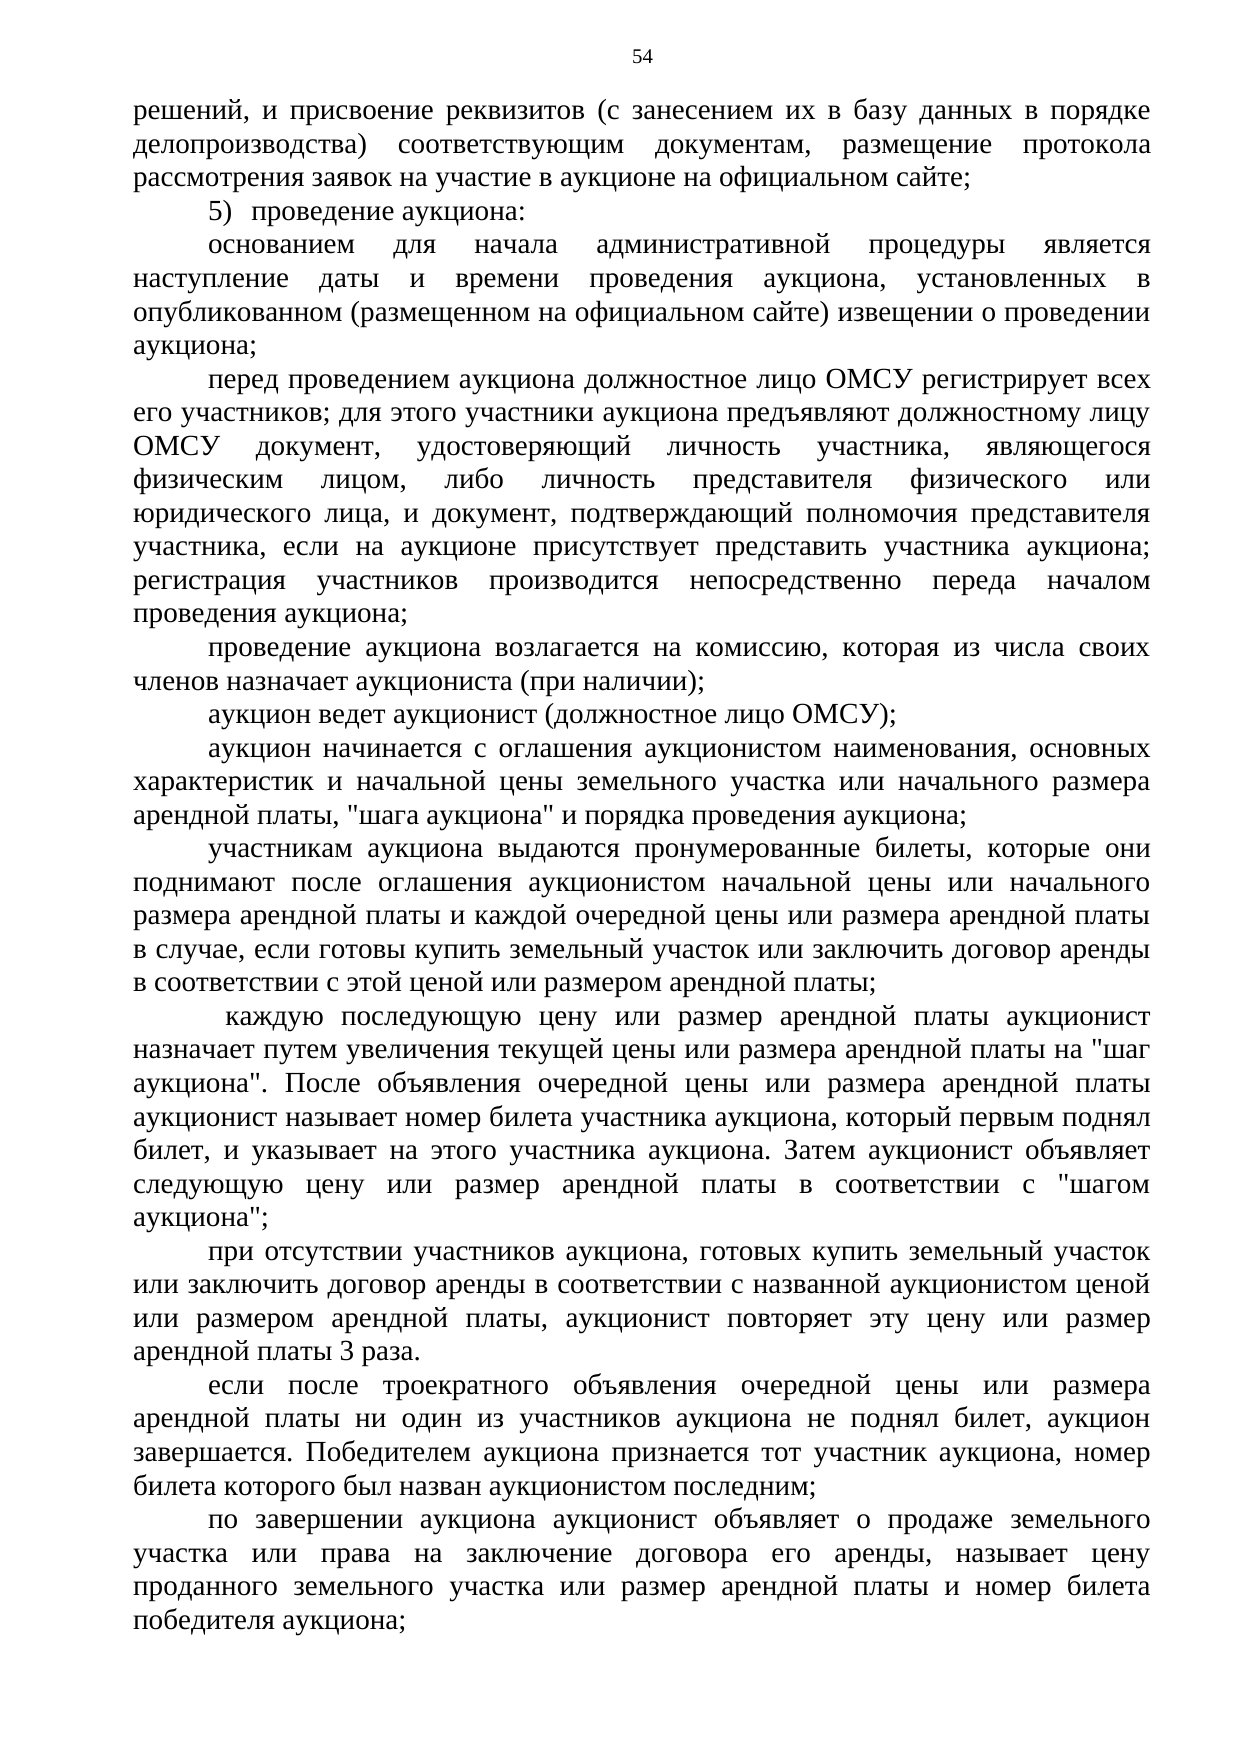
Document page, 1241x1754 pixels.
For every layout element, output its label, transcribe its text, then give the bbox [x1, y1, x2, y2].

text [133, 92, 1152, 193]
text аукцион ведет аукционист (должностное лицо ОМСУ); [133, 696, 1152, 730]
text если после троекратного объявления очередной цены или размера арендной платы ни один из участников аукциона не поднял билет, аукцион завершается. Победителем аукциона признается тот участник аукциона, номер билета которого был назван аукционистом последним; [133, 1367, 1152, 1501]
text основанием для начала административной процедуры является наступление даты и времени проведения аукциона, установленных в опубликованном (размещенном на официальном сайте) извещении о проведении аукциона; [133, 227, 1152, 361]
text участникам аукциона выдаются пронумерованные билеты, которые они поднимают после оглашения аукционистом начальной цены или начального размера арендной платы и каждой очередной цены или размера арендной платы в случае, если готовы купить земельный участок или заключить договор аренды в соответствии с этой ценой или размером арендной платы; [133, 830, 1152, 998]
text при отсутствии участников аукциона, готовых купить земельный участок или заключить договор аренды в соответствии с названной аукционистом ценой или размером арендной платы, аукционист повторяет эту цену или размер арендной платы 3 раза. [133, 1233, 1152, 1367]
text проведение аукциона возлагается на комиссию, которая из числа своих членов назначает аукциониста (при наличии); [133, 629, 1152, 696]
text аукцион начинается с оглашения аукционистом наименования, основных характеристик и начальной цены земельного участка или начального размера арендной платы, "шага аукциона" и порядка проведения аукциона; [133, 730, 1152, 830]
text по завершении аукциона аукционист объявляет о продаже земельного участка или права на заключение договора его аренды, называет цену проданного земельного участка или размер арендной платы и номер билета победителя аукциона; [133, 1501, 1152, 1635]
text 5) проведение аукциона: [133, 193, 1152, 227]
text каждую последующую цену или размер арендной платы аукционист назначает путем увеличения текущей цены или размера арендной платы на "шаг аукциона". После объявления очередной цены или размера арендной платы аукционист называет номер билета участника аукциона, который первым поднял билет, и указывает на этого участника аукциона. Затем аукционист объявляет следующую цену или размер арендной платы в соответствии с "шагом аукциона"; [133, 998, 1152, 1233]
text перед проведением аукциона должностное лицо ОМСУ регистрирует всех его участников; для этого участники аукциона предъявляют должностному лицу ОМСУ документ, удостоверяющий личность участника, являющегося физическим лицом, либо личность представителя физического или юридического лица, и документ, подтверждающий полномочия представителя участника, если на аукционе присутствует представить участника аукциона; регистрация участников производится непосредственно переда началом проведения аукциона; [133, 361, 1152, 629]
